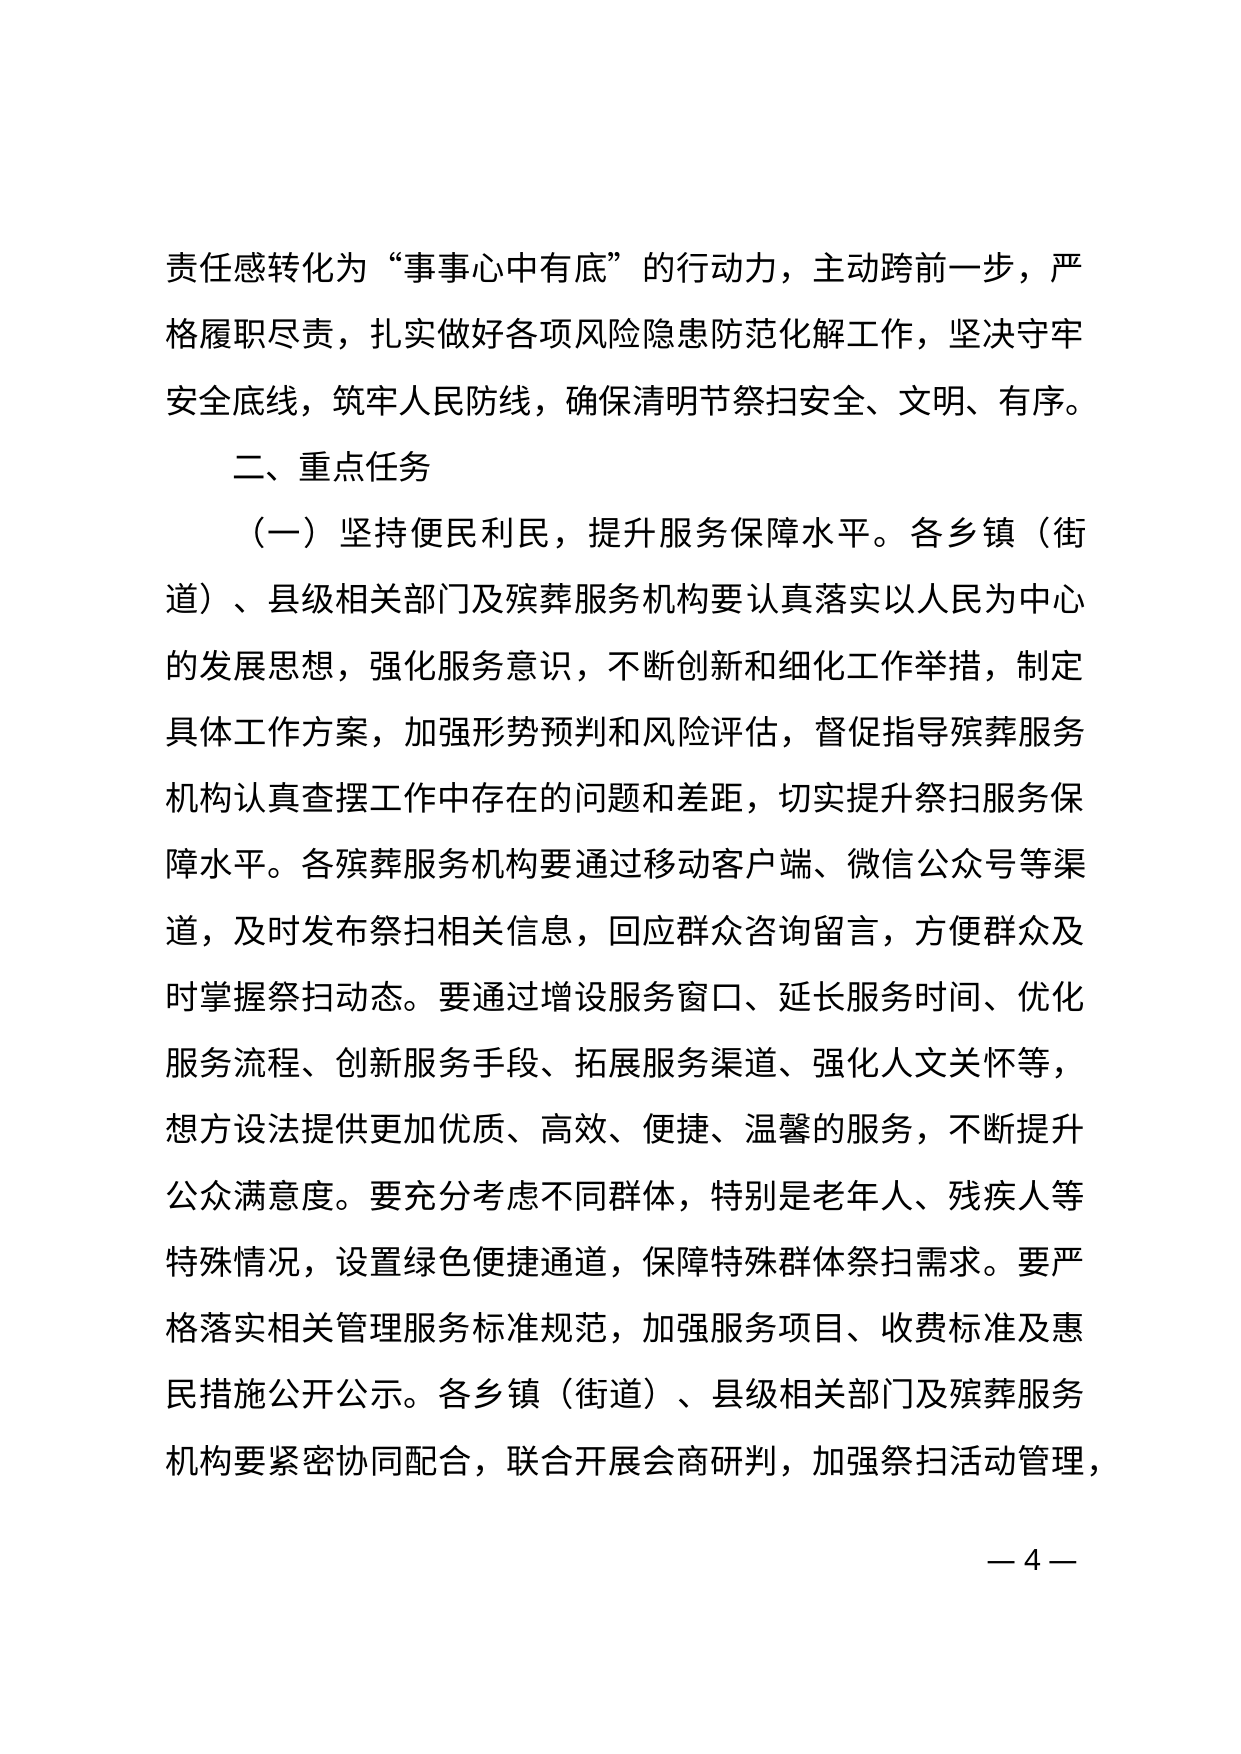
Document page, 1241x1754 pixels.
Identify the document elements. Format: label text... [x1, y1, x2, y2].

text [165, 233, 1087, 432]
text 二、重点任务 [165, 432, 1087, 498]
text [165, 498, 1087, 1492]
